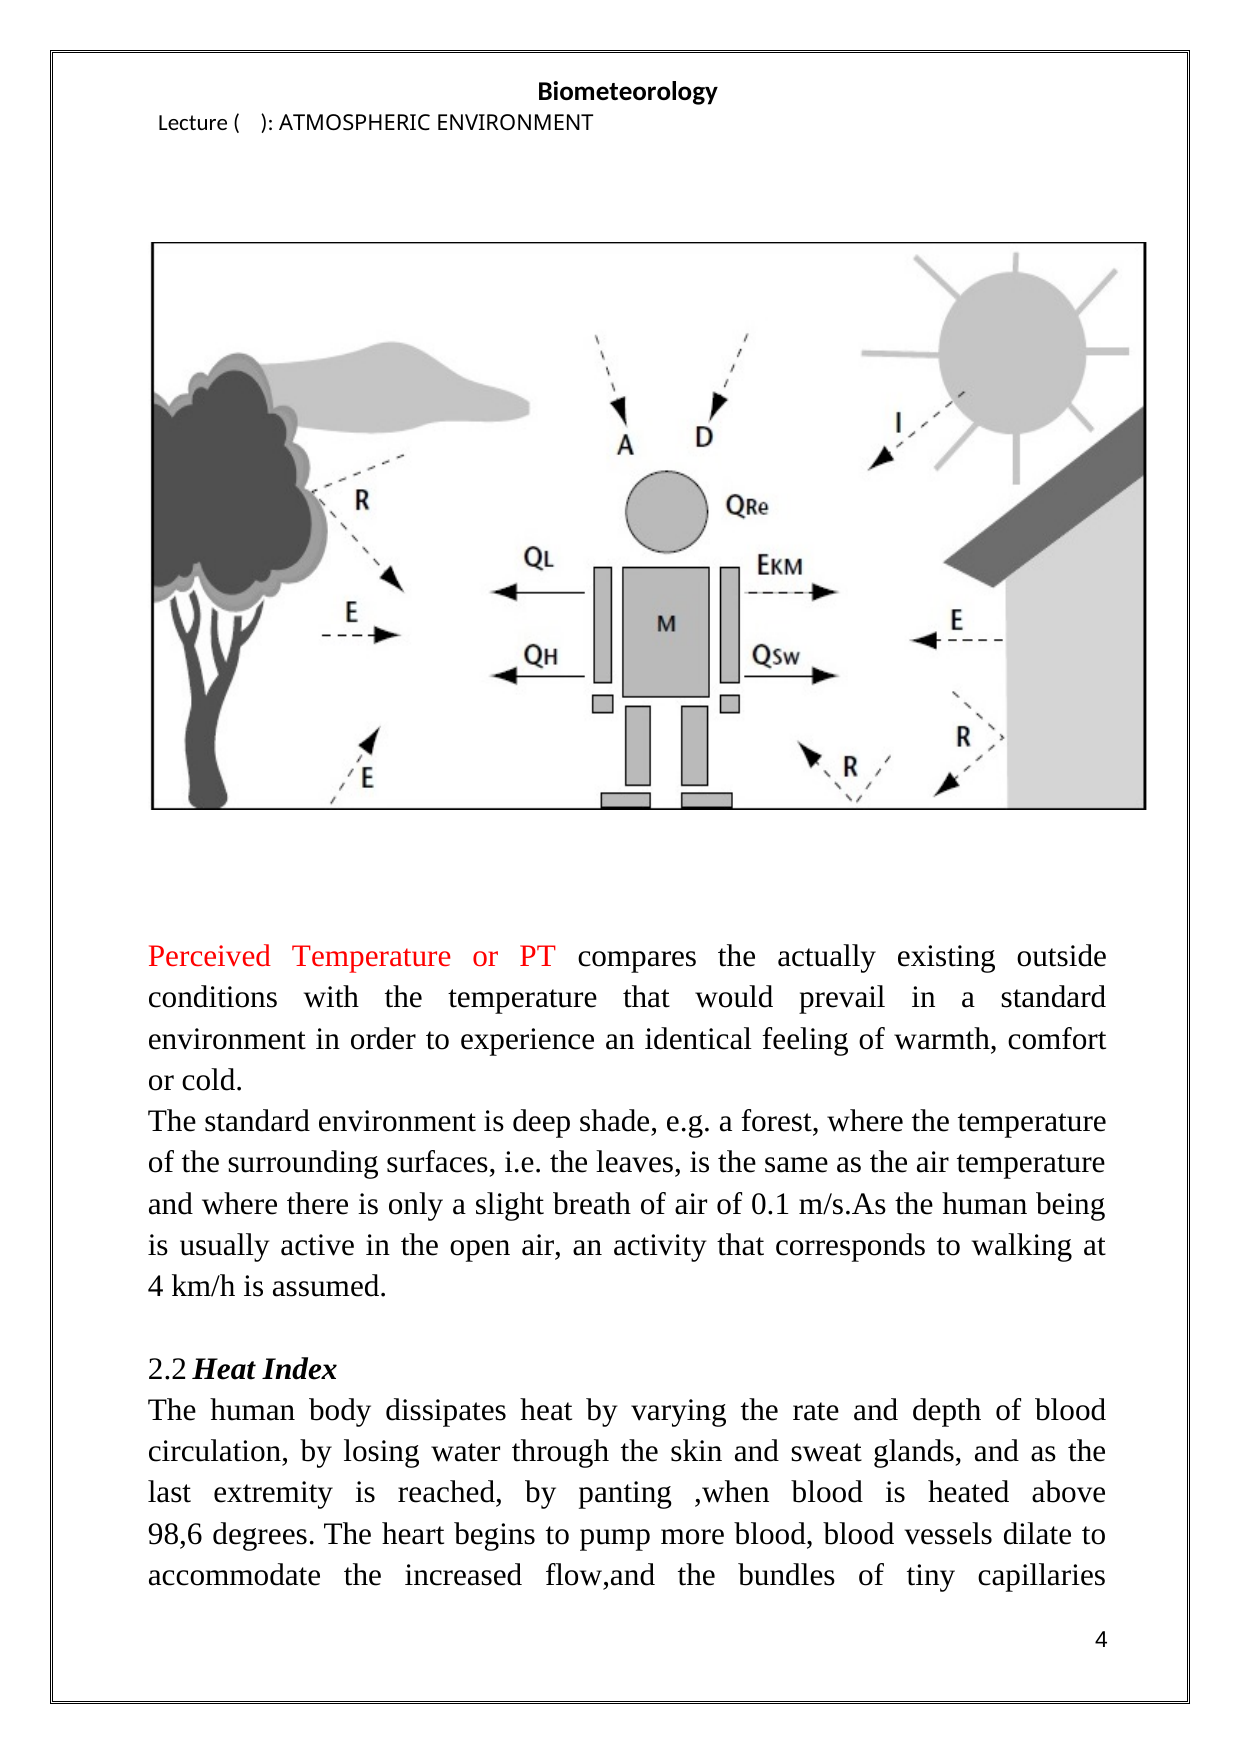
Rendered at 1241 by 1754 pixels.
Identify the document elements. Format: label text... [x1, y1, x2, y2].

picture [147, 242, 1148, 810]
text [148, 1391, 1107, 1592]
text The standard environment is deep shade, e.g. a forest, where the temperature of the surrounding surfaces, i.e. the leaves, is the same as the air temperature and where there is only a slight breath of air of 0.1 m/s.As the human being is usually active in the open air, an activity that corresponds to walking at 4 km/h is assumed. [148, 1102, 1107, 1303]
text 2.2 Heat Index [148, 1350, 1107, 1386]
text Perceived Temperature or PT compares the actually existing outside conditions with the temperature that would prevail in a standard environment in order to experience an identical feeling of warmth, comfort or cold. [148, 937, 1107, 1097]
